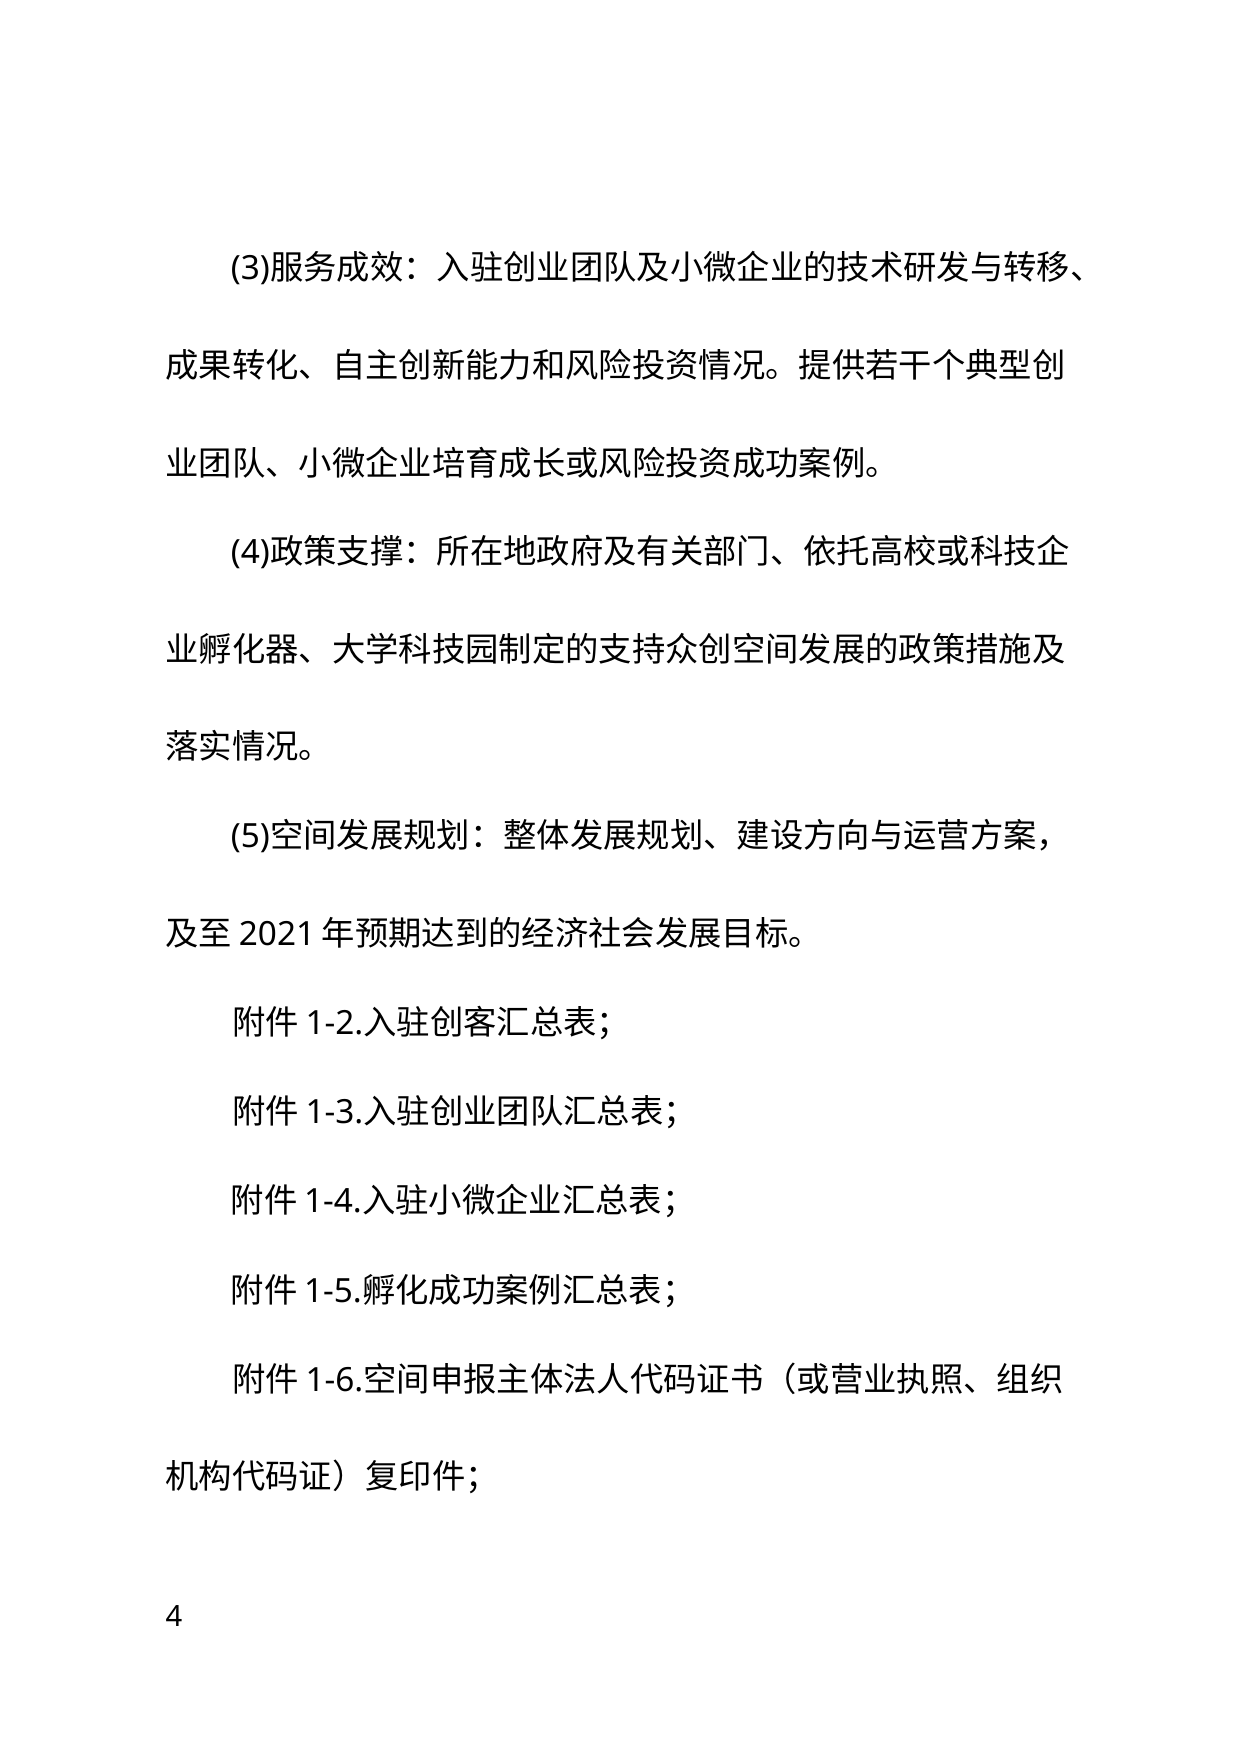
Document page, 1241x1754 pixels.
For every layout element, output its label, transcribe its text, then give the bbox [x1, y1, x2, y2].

text (3)服务成效：入驻创业团队及小微企业的技术研发与转移、成果转化、自主创新能力和风险投资情况。提供若干个典型创业团队、小微企业培育成长或风险投资成功案例。 [165, 233, 1081, 493]
text (5)空间发展规划：整体发展规划、建设方向与运营方案，及至2021年预期达到的经济社会发展目标。 [165, 801, 1081, 963]
text 附件1-5.孵化成功案例汇总表； [165, 1255, 1081, 1320]
text 附件1-4.入驻小微企业汇总表； [165, 1166, 1081, 1231]
text 附件1-3.入驻创业团队汇总表； [165, 1077, 1081, 1142]
text 附件1-6.空间申报主体法人代码证书（或营业执照、组织机构代码证）复印件； [165, 1344, 1081, 1507]
text (4)政策支撑：所在地政府及有关部门、依托高校或科技企业孵化器、大学科技园制定的支持众创空间发展的政策措施及落实情况。 [165, 517, 1081, 777]
text 附件1-2.入驻创客汇总表； [165, 988, 1081, 1053]
